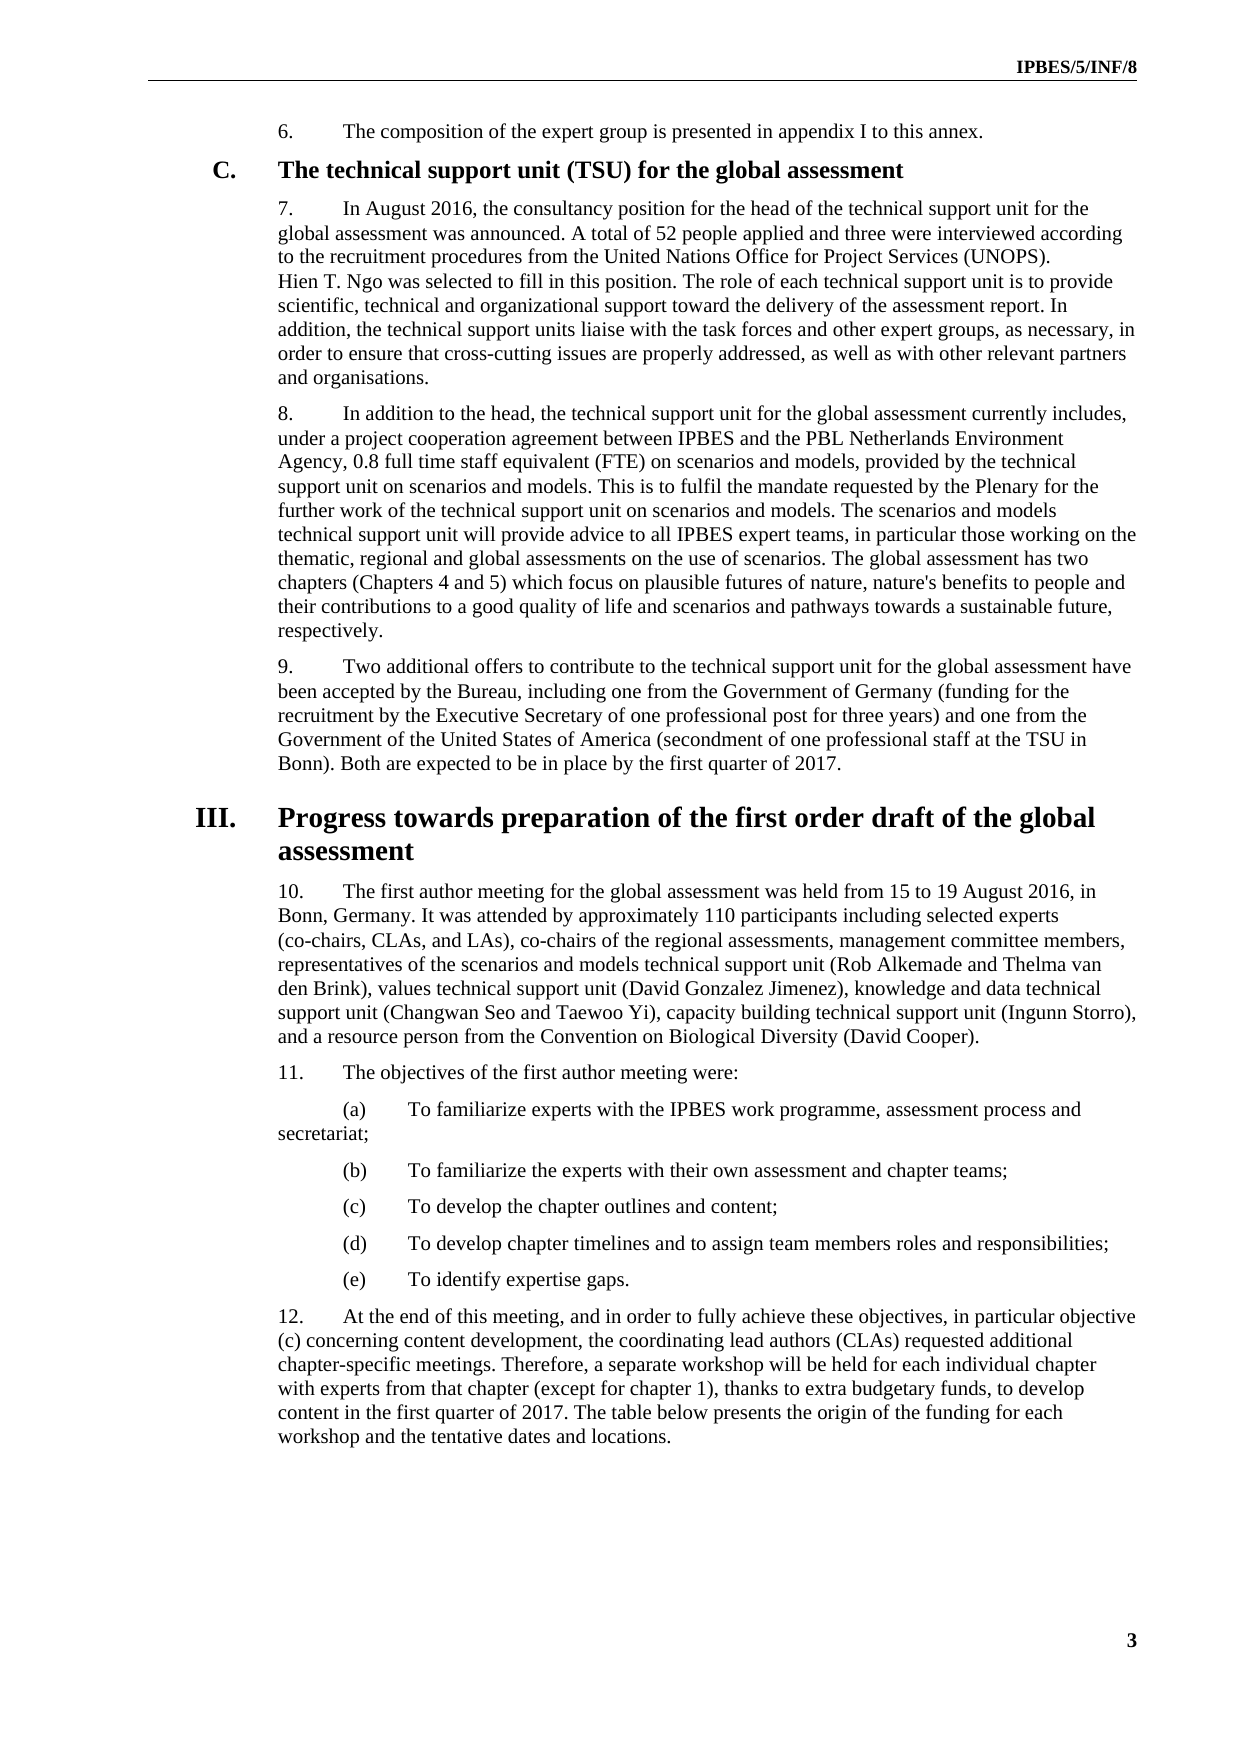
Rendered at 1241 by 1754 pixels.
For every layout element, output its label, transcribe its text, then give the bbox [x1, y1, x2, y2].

text Two additional offers to contribute to the technical support unit for the global assessment have been accepted by the Bureau, including one from the Government of Germany (funding for the recruitment by the Executive Secretary of one professional post for three years) and one from the Government of the United States of America (secondment of one professional staff at the TSU in Bonn). Both are expected to be in place by the first quarter of 2017. [278, 654, 1137, 775]
text In addition to the head, the technical support unit for the global assessment currently includes, under a project cooperation agreement between IPBES and the PBL Netherlands Environment Agency, 0.8 full time staff equivalent (FTE) on scenarios and models, provided by the technical support unit on scenarios and models. This is to fulfil the mandate requested by the Plenary for the further work of the technical support unit on scenarios and models. The scenarios and models technical support unit will provide advice to all IPBES expert teams, in particular those working on the thematic, regional and global assessments on the use of scenarios. The global assessment has two chapters (Chapters 4 and 5) which focus on plausible futures of nature, nature's benefits to people and their contributions to a good quality of life and scenarios and pathways towards a sustainable future, respectively. [278, 401, 1137, 642]
text C. The technical support unit (TSU) for the global assessment [148, 155, 1107, 184]
list To develop the chapter outlines and content; [278, 1194, 1137, 1218]
text The composition of the expert group is presented in appendix I to this annex. [278, 118, 1137, 143]
text In August 2016, the consultancy position for the head of the technical support unit for the global assessment was announced. A total of 52 people applied and three were interviewed according to the recruitment procedures from the United Nations Office for Project Services (UNOPS). Hien T. Ngo was selected to fill in this position. The role of each technical support unit is to provide scientific, technical and organizational support toward the delivery of the assessment report. In addition, the technical support units liaise with the task forces and other expert groups, as necessary, in order to ensure that cross-cutting issues are properly addressed, as well as with other relevant partners and organisations. [278, 196, 1137, 389]
list To identify expertise gaps. [278, 1267, 1137, 1291]
text The objectives of the first author meeting were: [278, 1060, 1137, 1084]
list To develop chapter timelines and to assign team members roles and responsibilities; [278, 1231, 1137, 1255]
text III. Progress towards preparation of the first order draft of the global assessment [148, 800, 1107, 867]
text The first author meeting for the global assessment was held from 15 to 19 August 2016, in Bonn, Germany. It was attended by approximately 110 participants including selected experts (co-chairs, CLAs, and LAs), co-chairs of the regional assessments, management committee members, representatives of the scenarios and models technical support unit (Rob Alkemade and Thelma van den Brink), values technical support unit (David Gonzalez Jimenez), knowledge and data technical support unit (Changwan Seo and Taewoo Yi), capacity building technical support unit (Ingunn Storro), and a resource person from the Convention on Biological Diversity (David Cooper). [278, 879, 1137, 1048]
list To familiarize the experts with their own assessment and chapter teams; [278, 1157, 1137, 1182]
list To familiarize experts with the IPBES work programme, assessment process and secretariat; [278, 1097, 1137, 1145]
text At the end of this meeting, and in order to fully achieve these objectives, in particular objective (c) concerning content development, the coordinating lead authors (CLAs) requested additional chapter-specific meetings. Therefore, a separate workshop will be held for each individual chapter with experts from that chapter (except for chapter 1), thanks to extra budgetary funds, to develop content in the first quarter of 2017. The table below presents the origin of the funding for each workshop and the tentative dates and locations. [278, 1304, 1137, 1448]
